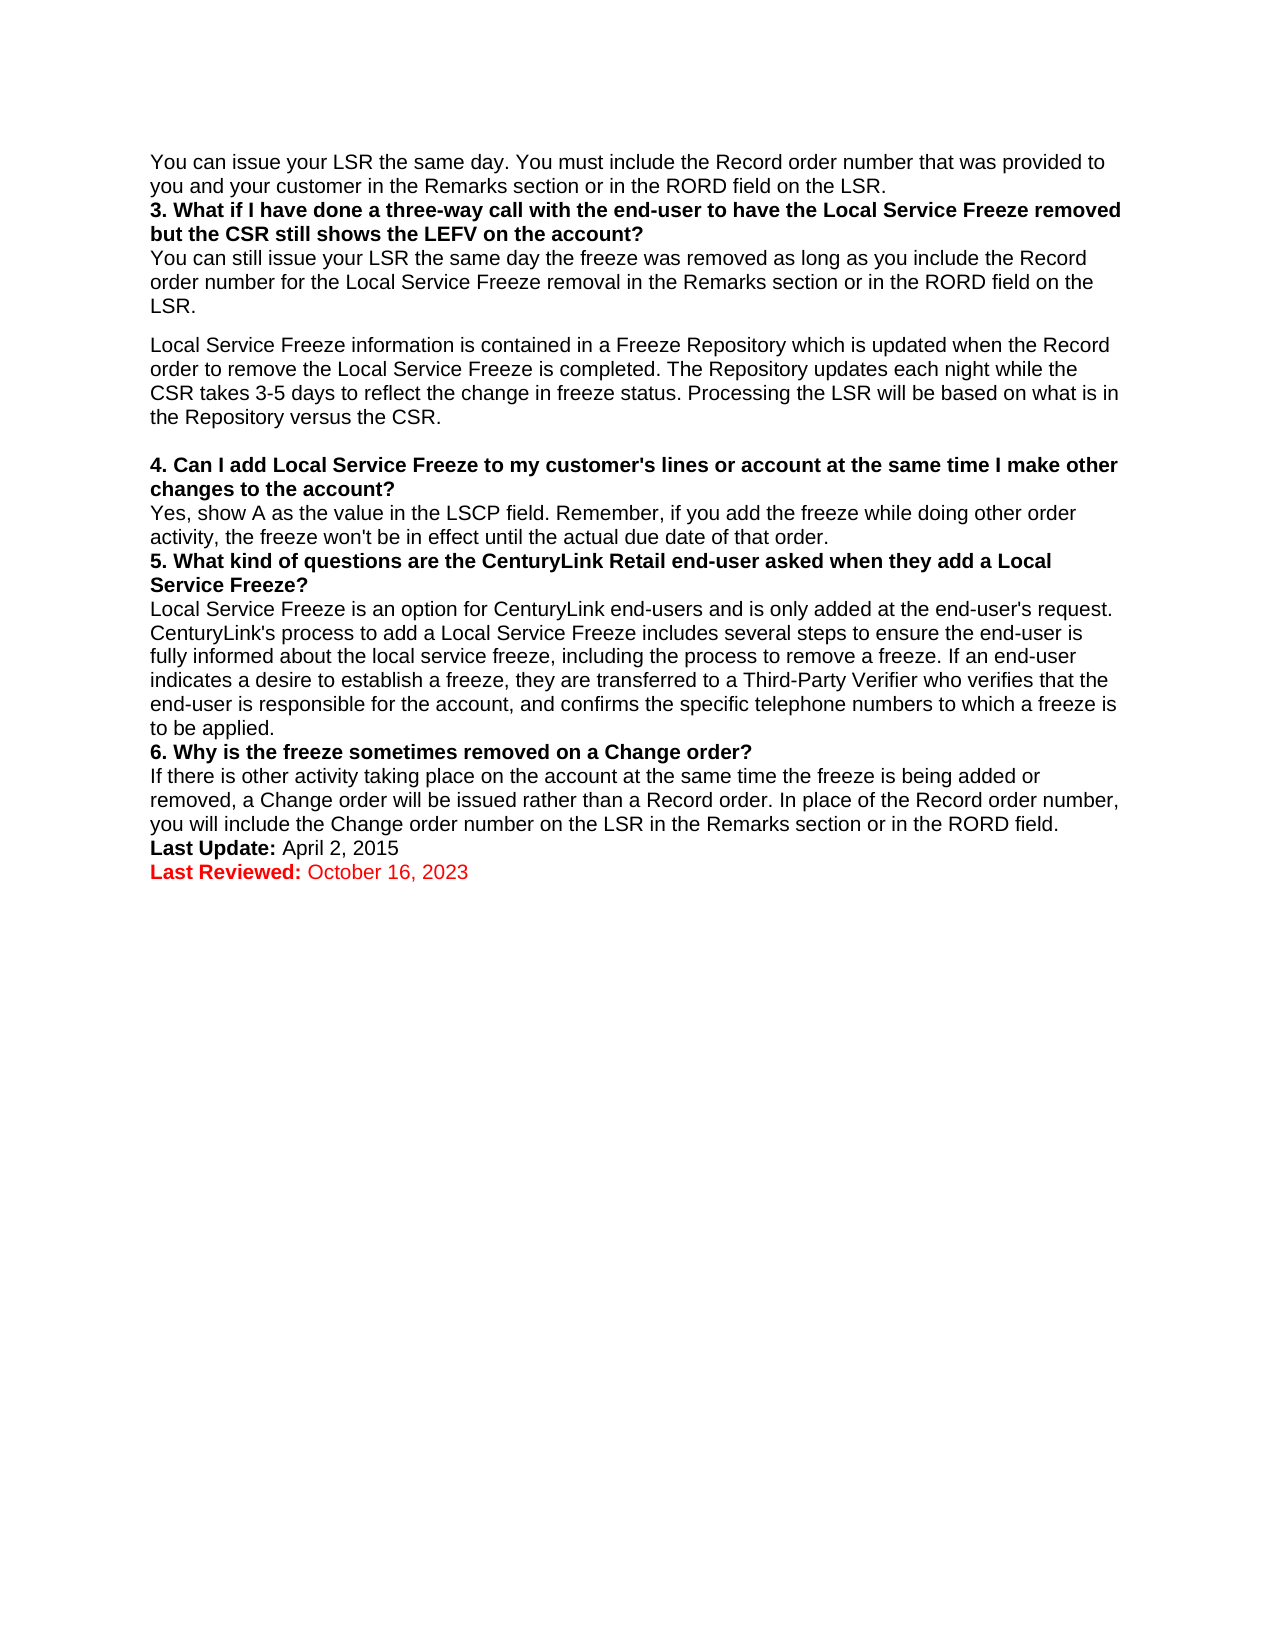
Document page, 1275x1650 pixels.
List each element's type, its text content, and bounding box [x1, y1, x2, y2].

text 6. Why is the freeze sometimes removed on a Change order? If there is other activity taking place on the account at the same time the freeze is being added or removed, a Change order will be issued rather than a Record order. In place of the Record order number, you will include the Change order number on the LSR in the Remarks section or in the RORD field. [150, 740, 1125, 836]
text 5. What kind of questions are the CenturyLink Retail end-user asked when they add a Local Service Freeze? Local Service Freeze is an option for CenturyLink end-users and is only added at the end-user's request. CenturyLink's process to add a Local Service Freeze includes several steps to ensure the end-user is fully informed about the local service freeze, including the process to remove a freeze. If an end-user indicates a desire to establish a freeze, they are transferred to a Third-Party Verifier who verifies that the end-user is responsible for the account, and confirms the specific telephone numbers to which a freeze is to be applied. [150, 548, 1125, 740]
text Last Update: April 2, 2015 [150, 836, 1125, 860]
text Last Reviewed: October 16, 2023 [150, 860, 1125, 884]
text 3. What if I have done a three-way call with the end-user to have the Local Service Freeze removed but the CSR still shows the LEFV on the account? You can still issue your LSR the same day the freeze was removed as long as you include the Record order number for the Local Service Freeze removal in the Remarks section or in the RORD field on the LSR. [150, 198, 1125, 318]
text 4. Can I add Local Service Freeze to my customer's lines or account at the same time I make other changes to the account? Yes, show A as the value in the LSCP field. Remember, if you add the freeze while doing other order activity, the freeze won't be in effect until the actual due date of that order. [150, 453, 1125, 548]
text Local Service Freeze information is contained in a Freeze Repository which is updated when the Record order to remove the Local Service Freeze is completed. The Repository updates each night while the CSR takes 3-5 days to reflect the change in freeze status. Processing the LSR will be based on what is in the Repository versus the CSR. [150, 333, 1125, 429]
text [150, 150, 1125, 198]
